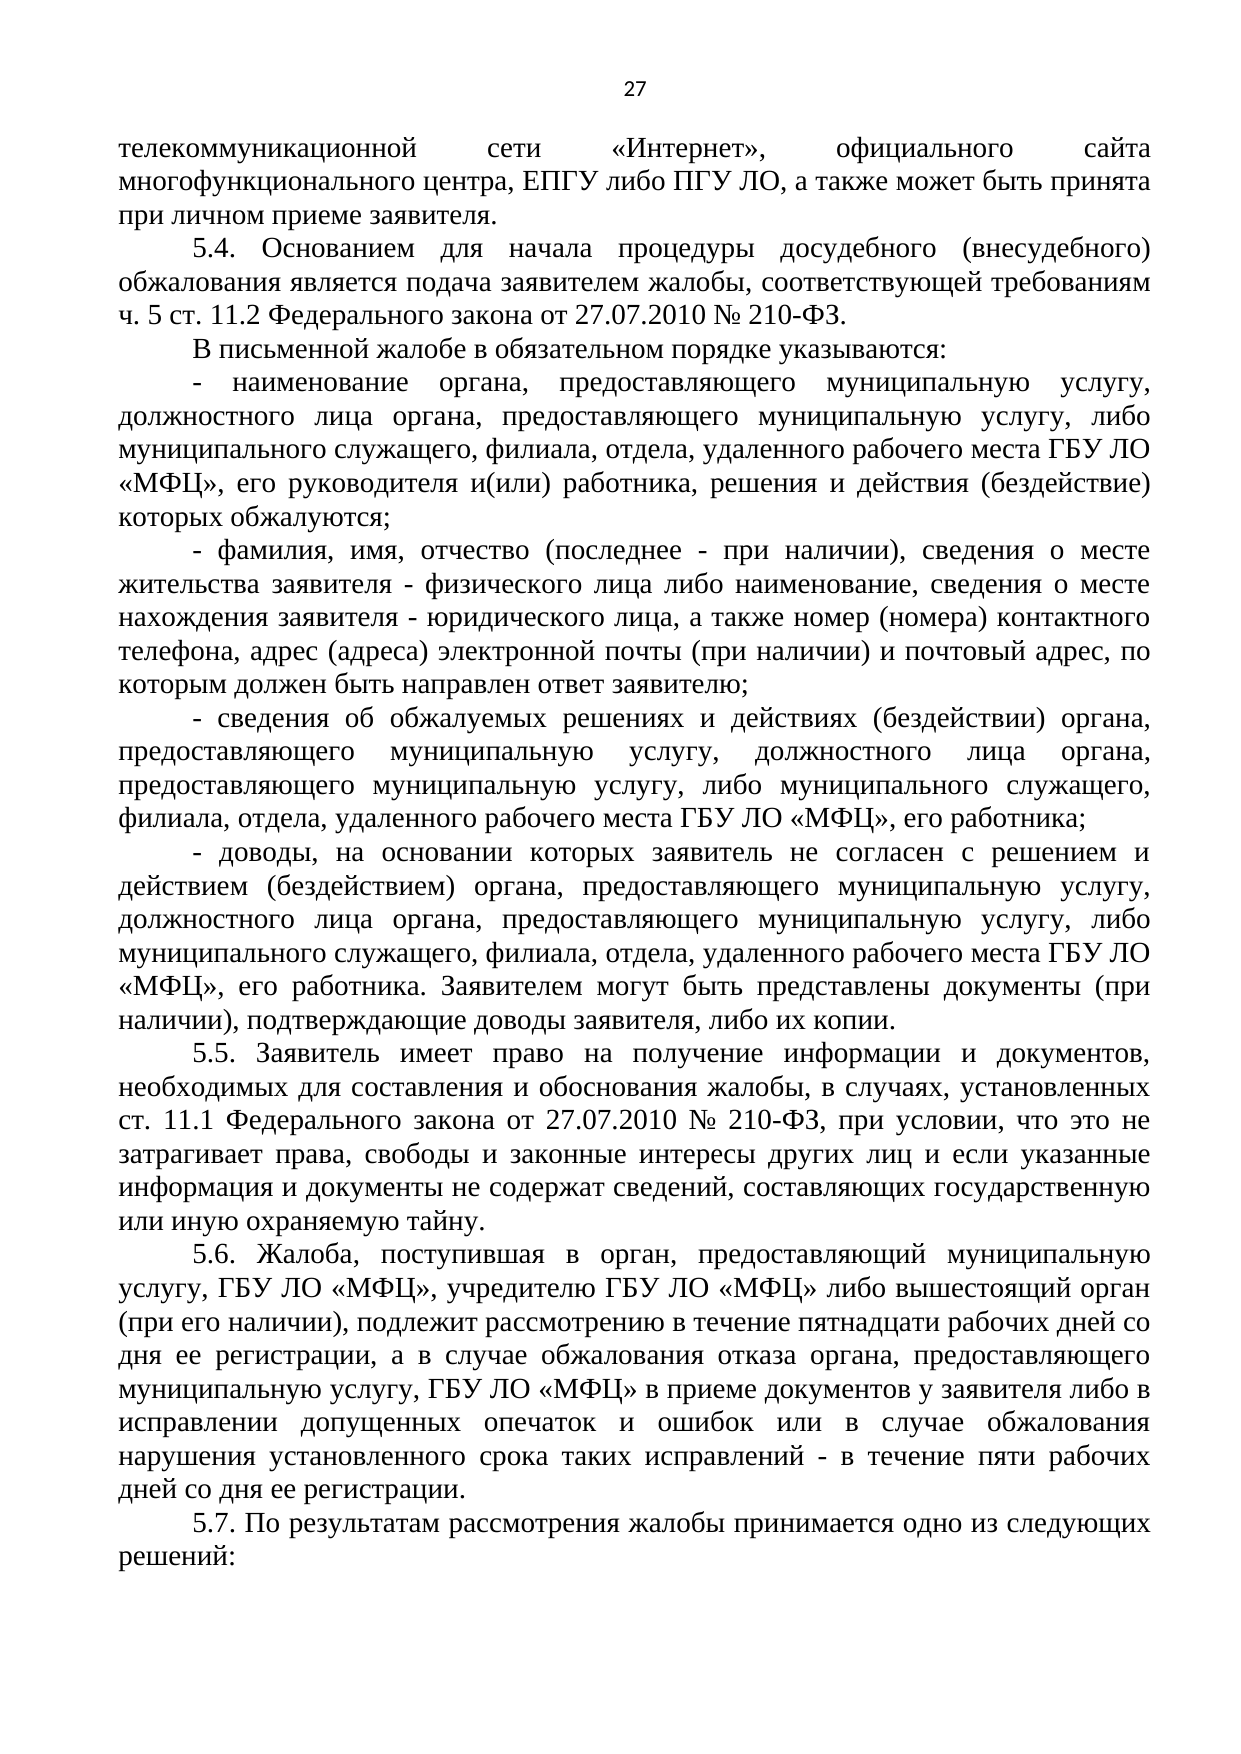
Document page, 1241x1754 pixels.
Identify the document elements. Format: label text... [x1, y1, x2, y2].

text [118, 130, 1152, 230]
text - сведения об обжалуемых решениях и действиях (бездействии) органа, предоставляющего муниципальную услугу, должностного лица органа, предоставляющего муниципальную услугу, либо муниципального служащего, филиала, отдела, удаленного рабочего места ГБУ ЛО «МФЦ», его работника; [118, 700, 1152, 834]
text 5.5. Заявитель имеет право на получение информации и документов, необходимых для составления и обоснования жалобы, в случаях, установленных ст. 11.1 Федерального закона от 27.07.2010 № 210-ФЗ, при условии, что это не затрагивает права, свободы и законные интересы других лиц и если указанные информация и документы не содержат сведений, составляющих государственную или иную охраняемую тайну. [118, 1035, 1152, 1237]
text - доводы, на основании которых заявитель не согласен с решением и действием (бездействием) органа, предоставляющего муниципальную услугу, должностного лица органа, предоставляющего муниципальную услугу, либо муниципального служащего, филиала, отдела, удаленного рабочего места ГБУ ЛО «МФЦ», его работника. Заявителем могут быть представлены документы (при наличии), подтверждающие доводы заявителя, либо их копии. [118, 834, 1152, 1035]
text 5.7. По результатам рассмотрения жалобы принимается одно из следующих решений: [118, 1505, 1152, 1572]
text 5.4. Основанием для начала процедуры досудебного (внесудебного) обжалования является подача заявителем жалобы, соответствующей требованиям ч. 5 ст. 11.2 Федерального закона от 27.07.2010 № 210-ФЗ. [118, 230, 1152, 331]
text - фамилия, имя, отчество (последнее - при наличии), сведения о месте жительства заявителя - физического лица либо наименование, сведения о месте нахождения заявителя - юридического лица, а также номер (номера) контактного телефона, адрес (адреса) электронной почты (при наличии) и почтовый адрес, по которым должен быть направлен ответ заявителю; [118, 532, 1152, 700]
text - наименование органа, предоставляющего муниципальную услугу, должностного лица органа, предоставляющего муниципальную услугу, либо муниципального служащего, филиала, отдела, удаленного рабочего места ГБУ ЛО «МФЦ», его руководителя и(или) работника, решения и действия (бездействие) которых обжалуются; [118, 364, 1152, 532]
text 5.6. Жалоба, поступившая в орган, предоставляющий муниципальную услугу, ГБУ ЛО «МФЦ», учредителю ГБУ ЛО «МФЦ» либо вышестоящий орган (при его наличии), подлежит рассмотрению в течение пятнадцати рабочих дней со дня ее регистрации, а в случае обжалования отказа органа, предоставляющего муниципальную услугу, ГБУ ЛО «МФЦ» в приеме документов у заявителя либо в исправлении допущенных опечаток и ошибок или в случае обжалования нарушения установленного срока таких исправлений - в течение пяти рабочих дней со дня ее регистрации. [118, 1237, 1152, 1505]
text В письменной жалобе в обязательном порядке указываются: [118, 331, 1152, 364]
